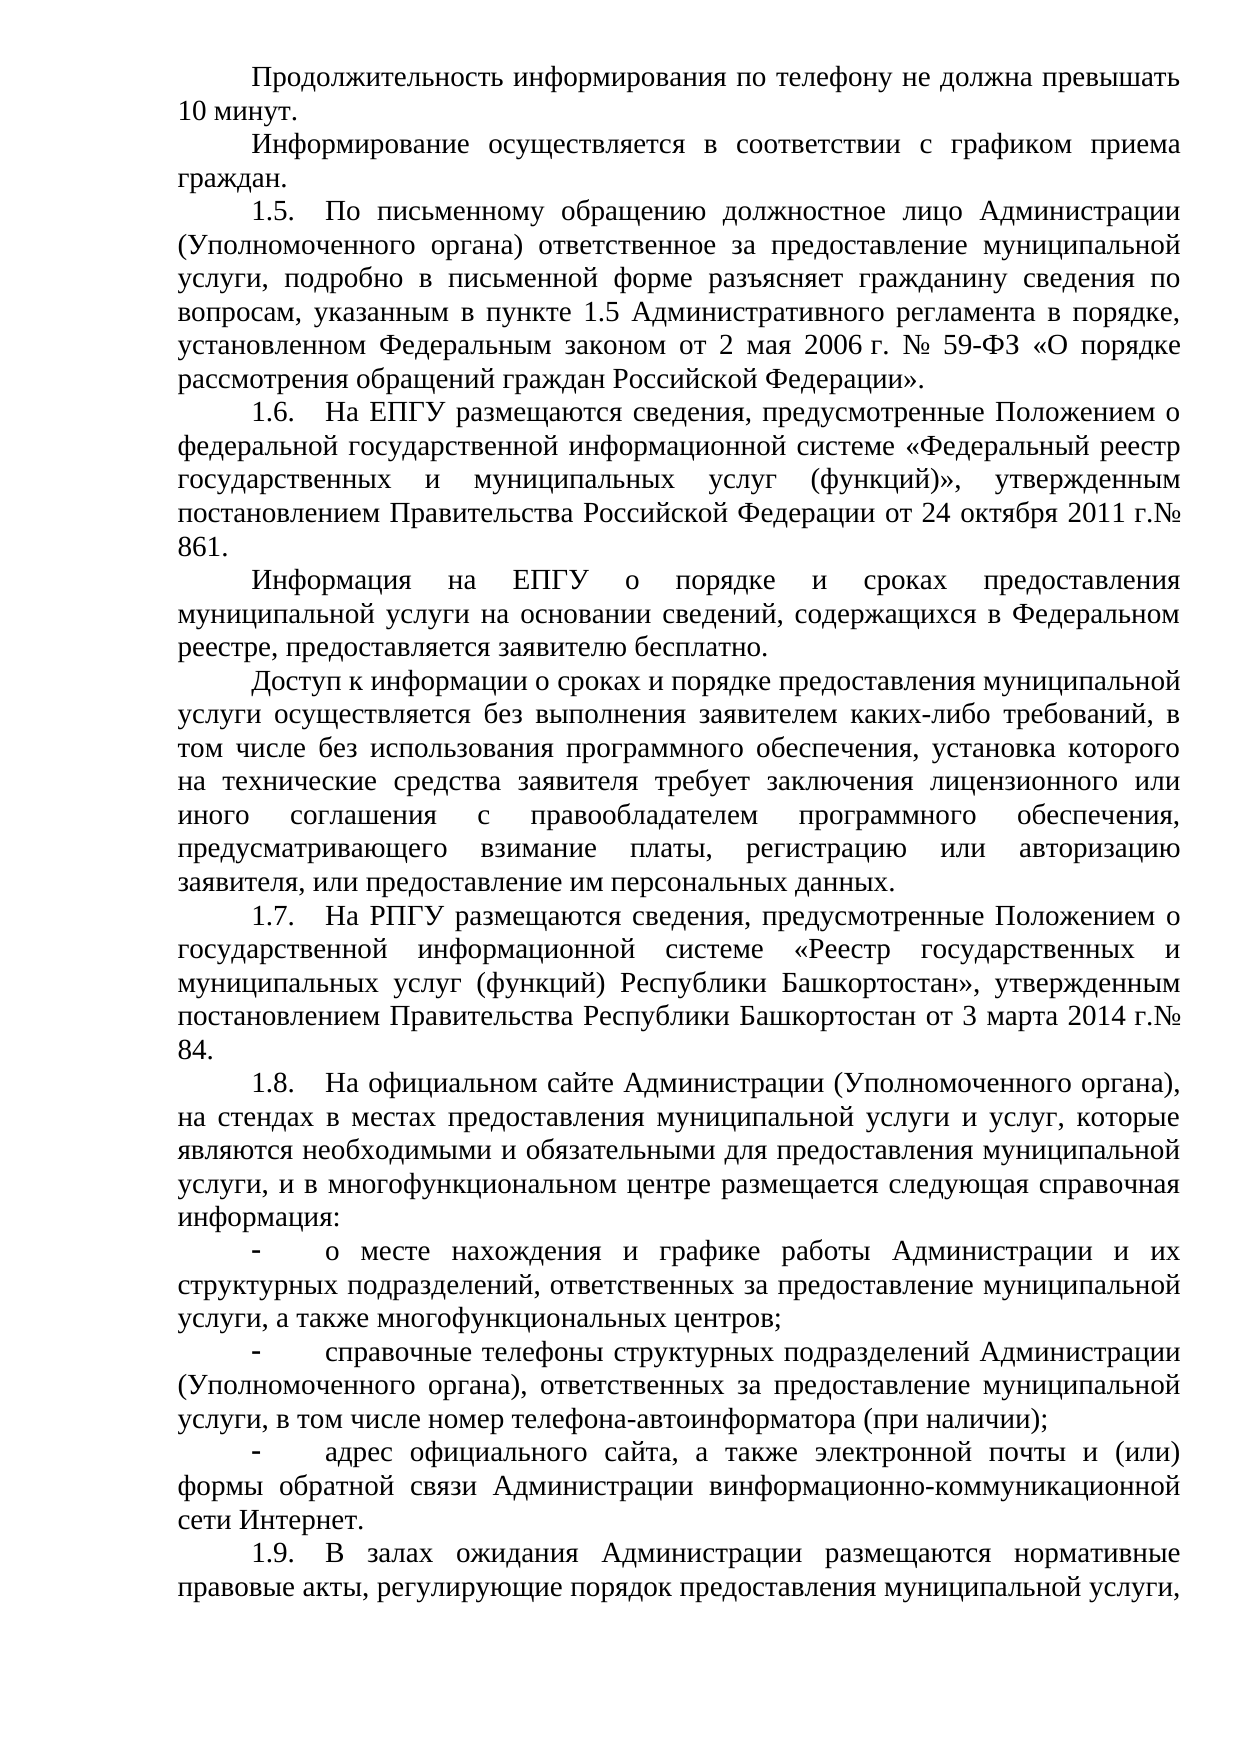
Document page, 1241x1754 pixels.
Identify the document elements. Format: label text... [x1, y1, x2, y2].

list На официальном сайте Администрации (Уполномоченного органа), на стендах в местах предоставления муниципальной услуги и услуг, которые являются необходимыми и обязательными для предоставления муниципальной услуги, и в многофункциональном центре размещается следующая справочная информация: [177, 1065, 1181, 1233]
list о месте нахождения и графике работы Администрации и их структурных подразделений, ответственных за предоставление муниципальной услуги, а также многофункциональных центров; [177, 1233, 1181, 1334]
text Доступ к информации о сроках и порядке предоставления муниципальной услуги осуществляется без выполнения заявителем каких-либо требований, в том числе без использования программного обеспечения, установка которого на технические средства заявителя требует заключения лицензионного или иного соглашения с правообладателем программного обеспечения, предусматривающего взимание платы, регистрацию или авторизацию заявителя, или предоставление им персональных данных. [177, 663, 1181, 898]
list На ЕПГУ размещаются сведения, предусмотренные Положением о федеральной государственной информационной системе «Федеральный реестр государственных и муниципальных услуг (функций)», утвержденным постановлением Правительства Российской Федерации от 24 октября 2011 г.№ 861. [177, 394, 1181, 562]
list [177, 1535, 1181, 1602]
list По письменному обращению должностное лицо Администрации (Уполномоченного органа) ответственное за предоставление муниципальной услуги, подробно в письменной форме разъясняет гражданину сведения по вопросам, указанным в пункте 1.5 Административного регламента в порядке, установленном Федеральным законом от 2 мая 2006 г. № 59-ФЗ «О порядке рассмотрения обращений граждан Российской Федерации». [177, 193, 1181, 394]
list Информация на ЕПГУ о порядке и сроках предоставления муниципальной услуги на основании сведений, содержащихся в Федеральном реестре, предоставляется заявителю бесплатно. [177, 562, 1181, 663]
text Продолжительность информирования по телефону не должна превышать 10 минут. [177, 59, 1181, 126]
list адрес официального сайта, а также электронной почты и (или) формы обратной связи Администрации винформационно-коммуникационной сети Интернет. [177, 1434, 1181, 1535]
list На РПГУ размещаются сведения, предусмотренные Положением о государственной информационной системе «Реестр государственных и муниципальных услуг (функций) Республики Башкортостан», утвержденным постановлением Правительства Республики Башкортостан от 3 марта 2014 г.№ 84. [177, 898, 1181, 1065]
list справочные телефоны структурных подразделений Администрации (Уполномоченного органа), ответственных за предоставление муниципальной услуги, в том числе номер телефона-автоинформатора (при наличии); [177, 1334, 1181, 1434]
text Информирование осуществляется в соответствии с графиком приема граждан. [177, 126, 1181, 193]
